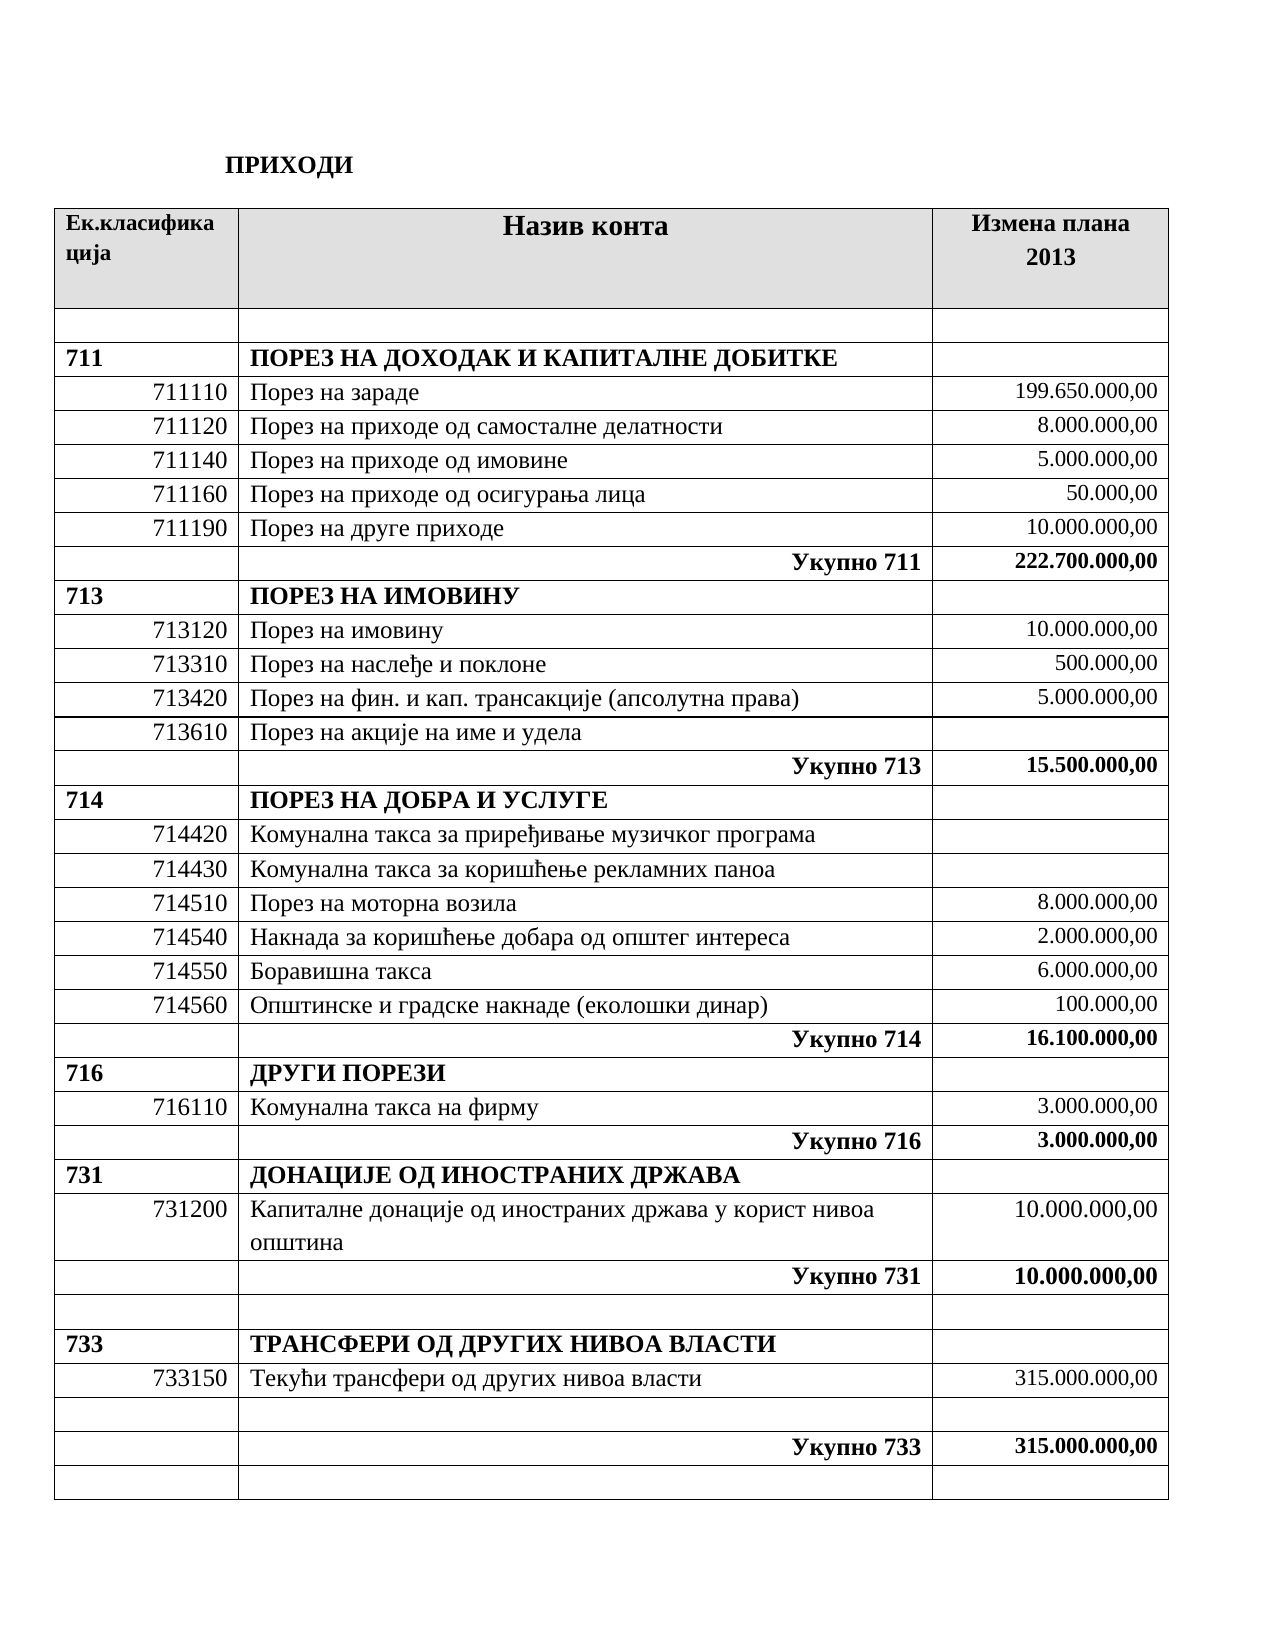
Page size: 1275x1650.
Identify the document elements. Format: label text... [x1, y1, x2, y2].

table_cell [933, 1058, 1168, 1091]
table_cell 10.000.000,00 [933, 1261, 1168, 1294]
table_cell 711 [55, 343, 238, 376]
table_cell [55, 751, 238, 784]
table_cell Укупно 733 [239, 1432, 932, 1465]
table_cell 713420 [55, 683, 238, 716]
table_cell 10.000.000,00 [933, 1194, 1168, 1260]
table_cell [933, 854, 1168, 887]
table_cell [55, 547, 238, 580]
table_cell Порез на наслеђе и поклоне [239, 649, 932, 682]
table_cell Текући трансфери од других нивоа власти [239, 1364, 932, 1397]
table_cell [239, 1398, 932, 1431]
table_cell Укупно 731 [239, 1261, 932, 1294]
table_cell 3.000.000,00 [933, 1092, 1168, 1125]
table_cell Накнада за коришћење добара од општег интереса [239, 922, 932, 955]
table_cell [55, 1295, 238, 1328]
table_cell [933, 309, 1168, 342]
table_header Измена плана 2013 [933, 209, 1168, 308]
table_cell [55, 1466, 238, 1499]
table_cell Порез на фин. и кап. трансакције (апсолутна права) [239, 683, 932, 716]
table_cell 100.000,00 [933, 990, 1168, 1023]
table_cell Укупно 714 [239, 1024, 932, 1057]
table_cell ДОНАЦИЈЕ ОД ИНОСТРАНИХ ДРЖАВА [239, 1160, 932, 1193]
table_cell 5.000.000,00 [933, 683, 1168, 716]
table_cell [933, 1160, 1168, 1193]
table_cell 6.000.000,00 [933, 956, 1168, 989]
table_cell 16.100.000,00 [933, 1024, 1168, 1057]
table_cell [933, 1466, 1168, 1499]
table_cell [239, 1466, 932, 1499]
table_cell [55, 1126, 238, 1159]
table_cell 716 [55, 1058, 238, 1091]
table_cell 733 [55, 1330, 238, 1362]
table_cell 711190 [55, 513, 238, 546]
table_cell [933, 343, 1168, 376]
table_cell 711120 [55, 411, 238, 444]
table_cell 714550 [55, 956, 238, 989]
table_cell ТРАНСФЕРИ ОД ДРУГИХ НИВОА ВЛАСТИ [239, 1330, 932, 1362]
table_cell 2.000.000,00 [933, 922, 1168, 955]
table_cell Боравишна такса [239, 956, 932, 989]
table_cell Порез на приходе од осигурања лица [239, 479, 932, 512]
table_cell [933, 718, 1168, 750]
table_cell ДРУГИ ПОРЕЗИ [239, 1058, 932, 1091]
table_cell [55, 1261, 238, 1294]
table_cell 10.000.000,00 [933, 615, 1168, 648]
table_cell 222.700.000,00 [933, 547, 1168, 580]
table_cell Порез на имовину [239, 615, 932, 648]
table_cell Порез на моторна возила [239, 888, 932, 921]
table_cell 10.000.000,00 [933, 513, 1168, 546]
table_header Ек.класификација [55, 209, 238, 308]
table_cell 711140 [55, 445, 238, 478]
table_cell [239, 309, 932, 342]
table_cell Порез на зараде [239, 377, 932, 410]
table_cell [933, 1295, 1168, 1328]
table_cell ПОРЕЗ НА ДОХОДАК И КАПИТАЛНЕ ДОБИТКЕ [239, 343, 932, 376]
table_cell 500.000,00 [933, 649, 1168, 682]
table_cell 50.000,00 [933, 479, 1168, 512]
table_cell Комунална такса за коришћење рекламних паноа [239, 854, 932, 887]
text ПРИХОДИ [150, 150, 1125, 179]
table_cell 3.000.000,00 [933, 1126, 1168, 1159]
table_cell 713120 [55, 615, 238, 648]
table_cell Порез на друге приходе [239, 513, 932, 546]
table_cell Порез на приходе од самосталне делатности [239, 411, 932, 444]
table_cell 716110 [55, 1092, 238, 1125]
table_cell Укупно 716 [239, 1126, 932, 1159]
table_cell 714560 [55, 990, 238, 1023]
table_cell 5.000.000,00 [933, 445, 1168, 478]
table_cell [55, 309, 238, 342]
table_cell 714430 [55, 854, 238, 887]
table_cell [55, 1432, 238, 1465]
table_cell 711160 [55, 479, 238, 512]
table_cell Укупно 711 [239, 547, 932, 580]
table_cell 315.000.000,00 [933, 1432, 1168, 1465]
table_cell [55, 1398, 238, 1431]
table_cell 714510 [55, 888, 238, 921]
table_cell 713310 [55, 649, 238, 682]
table_cell Комунална такса на фирму [239, 1092, 932, 1125]
table_cell [933, 581, 1168, 614]
table_cell [933, 1398, 1168, 1431]
table_cell [55, 1024, 238, 1057]
table_cell 714420 [55, 820, 238, 853]
table_cell ПОРЕЗ НА ДОБРА И УСЛУГЕ [239, 786, 932, 818]
table_cell Укупно 713 [239, 751, 932, 784]
table_cell 711110 [55, 377, 238, 410]
table_header Назив конта [239, 209, 932, 308]
table_cell Комунална такса за приређивање музичког програма [239, 820, 932, 853]
table_cell 714540 [55, 922, 238, 955]
table_cell 315.000.000,00 [933, 1364, 1168, 1397]
table_cell Порез на приходе од имовине [239, 445, 932, 478]
table_cell ПОРЕЗ НА ИМОВИНУ [239, 581, 932, 614]
table_cell 713 [55, 581, 238, 614]
table_cell [933, 786, 1168, 818]
table_cell Капиталне донације од иностраних држава у корист нивоа општина [239, 1194, 932, 1260]
table_cell [239, 1295, 932, 1328]
table_cell 713610 [55, 718, 238, 750]
table_cell Општинске и градске накнаде (еколошки динар) [239, 990, 932, 1023]
table_cell 731 [55, 1160, 238, 1193]
table_cell 731200 [55, 1194, 238, 1260]
table_cell Порез на акције на име и удела [239, 718, 932, 750]
table_cell 733150 [55, 1364, 238, 1397]
table_cell 8.000.000,00 [933, 888, 1168, 921]
table_cell 199.650.000,00 [933, 377, 1168, 410]
table_cell [933, 820, 1168, 853]
table_cell 15.500.000,00 [933, 751, 1168, 784]
table_cell [933, 1330, 1168, 1362]
table_cell 8.000.000,00 [933, 411, 1168, 444]
table_cell 714 [55, 786, 238, 818]
